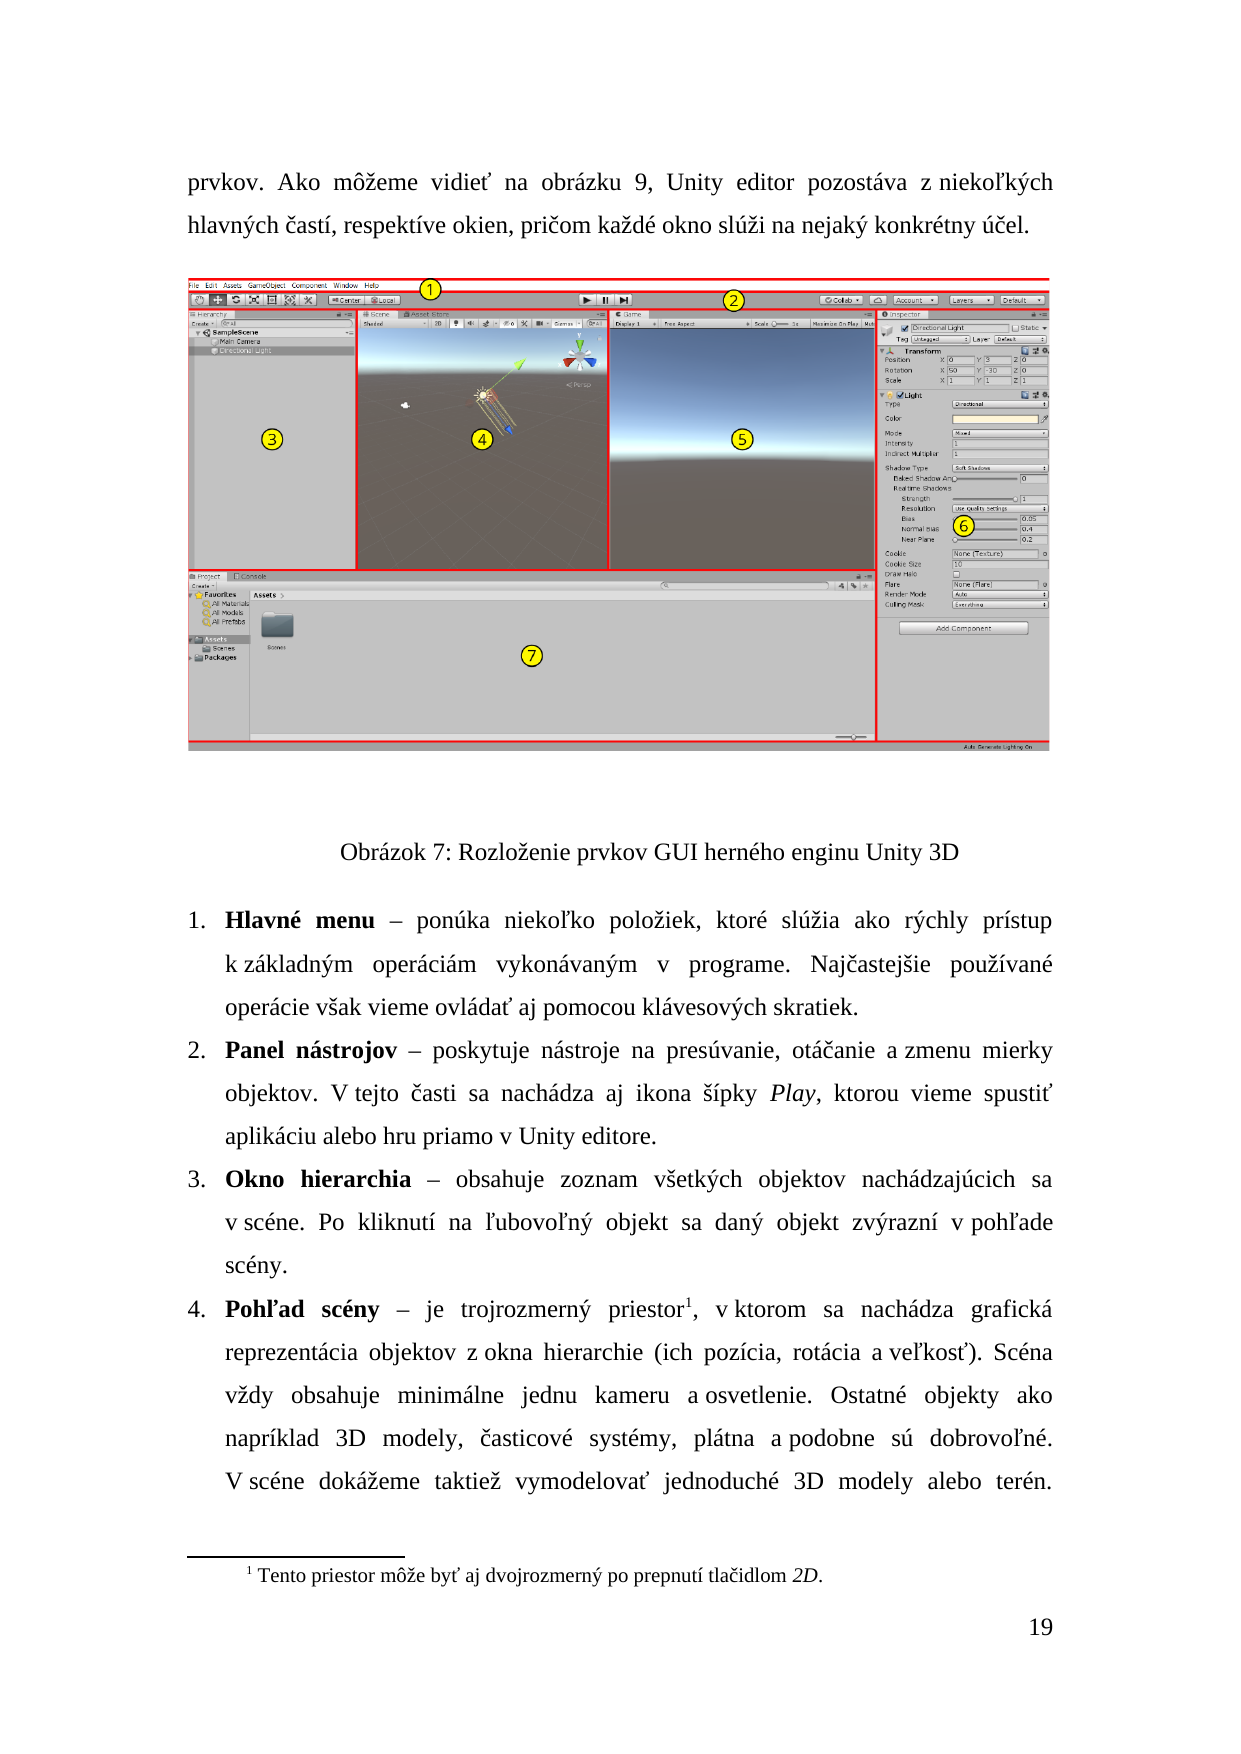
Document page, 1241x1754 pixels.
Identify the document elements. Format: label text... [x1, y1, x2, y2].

list Hlavné menu – ponúka niekoľko položiek, ktoré slúžia ako rýchly prístup k základným operáciám vykonávaným v programe. Najčastejšie používané operácie však vieme ovládať aj pomocou klávesových skratiek. [187, 906, 1053, 1021]
list Okno hierarchia – obsahuje zoznam všetkých objektov nachádzajúcich sa v scéne. Po kliknutí na ľubovoľný objekt sa daný objekt zvýrazní v pohľade scény. [187, 1164, 1053, 1279]
picture [186, 278, 1049, 750]
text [187, 167, 1053, 239]
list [187, 1294, 1053, 1495]
list Panel nástrojov – poskytuje nástroje na presúvanie, otáčanie a zmenu mierky objektov. V tejto časti sa nachádza aj ikona šípky Play, ktorou vieme spustiť aplikáciu alebo hru priamo v Unity editore. [187, 1035, 1053, 1150]
